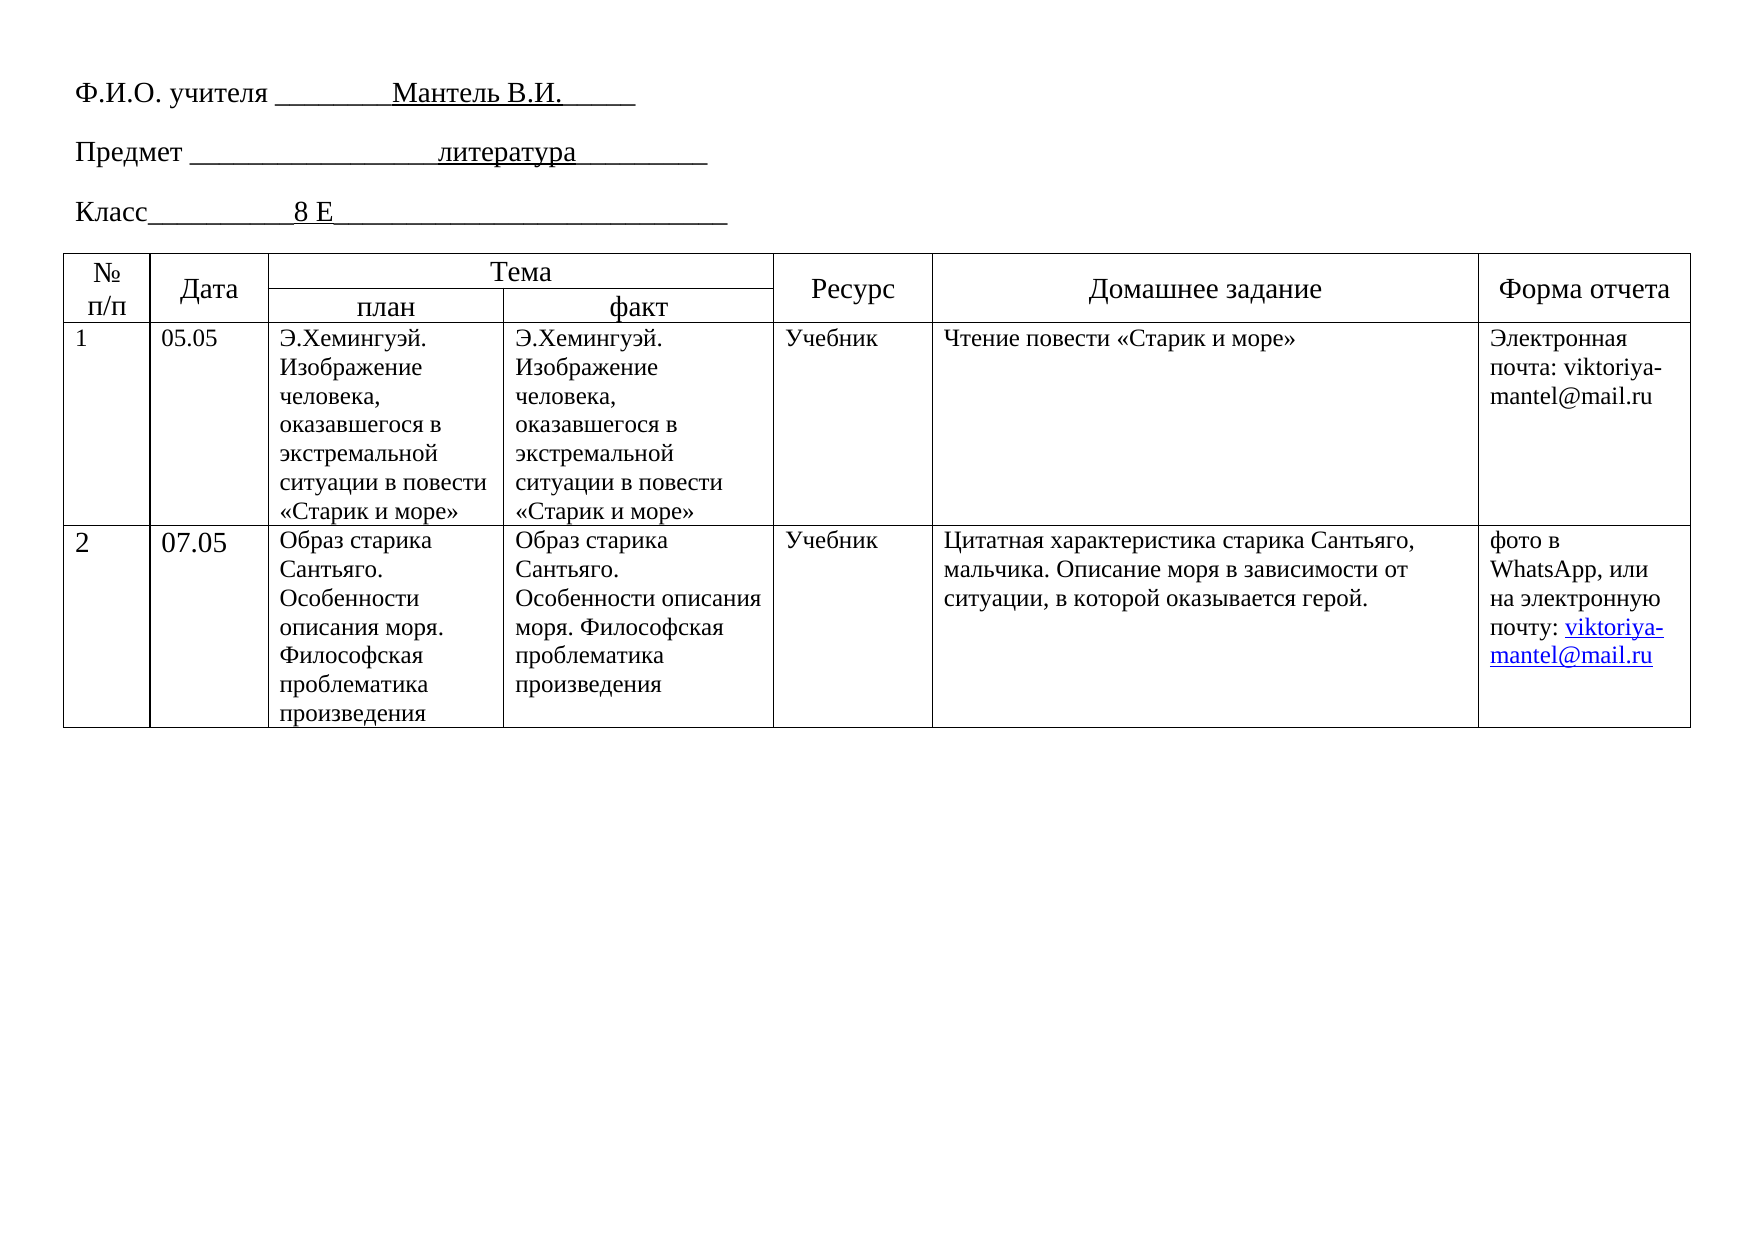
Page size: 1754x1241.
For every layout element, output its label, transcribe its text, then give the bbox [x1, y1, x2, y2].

table_cell фото в WhatsApp, или на электронную почту: viktoriya-mantel@mail.ru [1479, 526, 1690, 727]
table_cell план [269, 289, 503, 322]
text Ф.И.О. учителя ________Мантель В.И._____ [75, 75, 1679, 108]
table_header Форма отчета [1479, 254, 1690, 322]
table_header Тема [269, 254, 773, 288]
table_cell факт [504, 289, 773, 322]
table_cell Электронная почта: viktoriya-mantel@mail.ru [1479, 323, 1690, 524]
table_header Ресурс [774, 254, 932, 322]
table_cell Э.Хемингуэй. Изображение человека, оказавшегося в экстремальной ситуации в повести «Старик и море» [504, 323, 773, 524]
table_header № п/п [64, 254, 149, 322]
table_cell 05.05 [151, 323, 268, 524]
text Класс__________8 Е___________________________ [75, 194, 1679, 227]
table_cell 1 [64, 323, 149, 524]
table_cell Э.Хемингуэй. Изображение человека, оказавшегося в экстремальной ситуации в повести «Старик и море» [269, 323, 503, 524]
table_cell Образ старика Сантьяго. Особенности описания моря. Философская проблематика произведения [269, 526, 503, 727]
table_cell 07.05 [151, 526, 268, 727]
table_header Домашнее задание [933, 254, 1478, 322]
table_cell Учебник [774, 323, 932, 524]
table_cell Цитатная характеристика старика Сантьяго, мальчика. Описание моря в зависимости от ситуации, в которой оказывается герой. [933, 526, 1478, 727]
table_header Дата [151, 254, 268, 322]
table_cell 2 [64, 526, 149, 727]
table_cell Образ старика Сантьяго. Особенности описания моря. Философская проблематика произведения [504, 526, 773, 727]
text Предмет _________________литература_________ [75, 134, 1679, 168]
table_cell Чтение повести «Старик и море» [933, 323, 1478, 524]
table_cell Учебник [774, 526, 932, 727]
